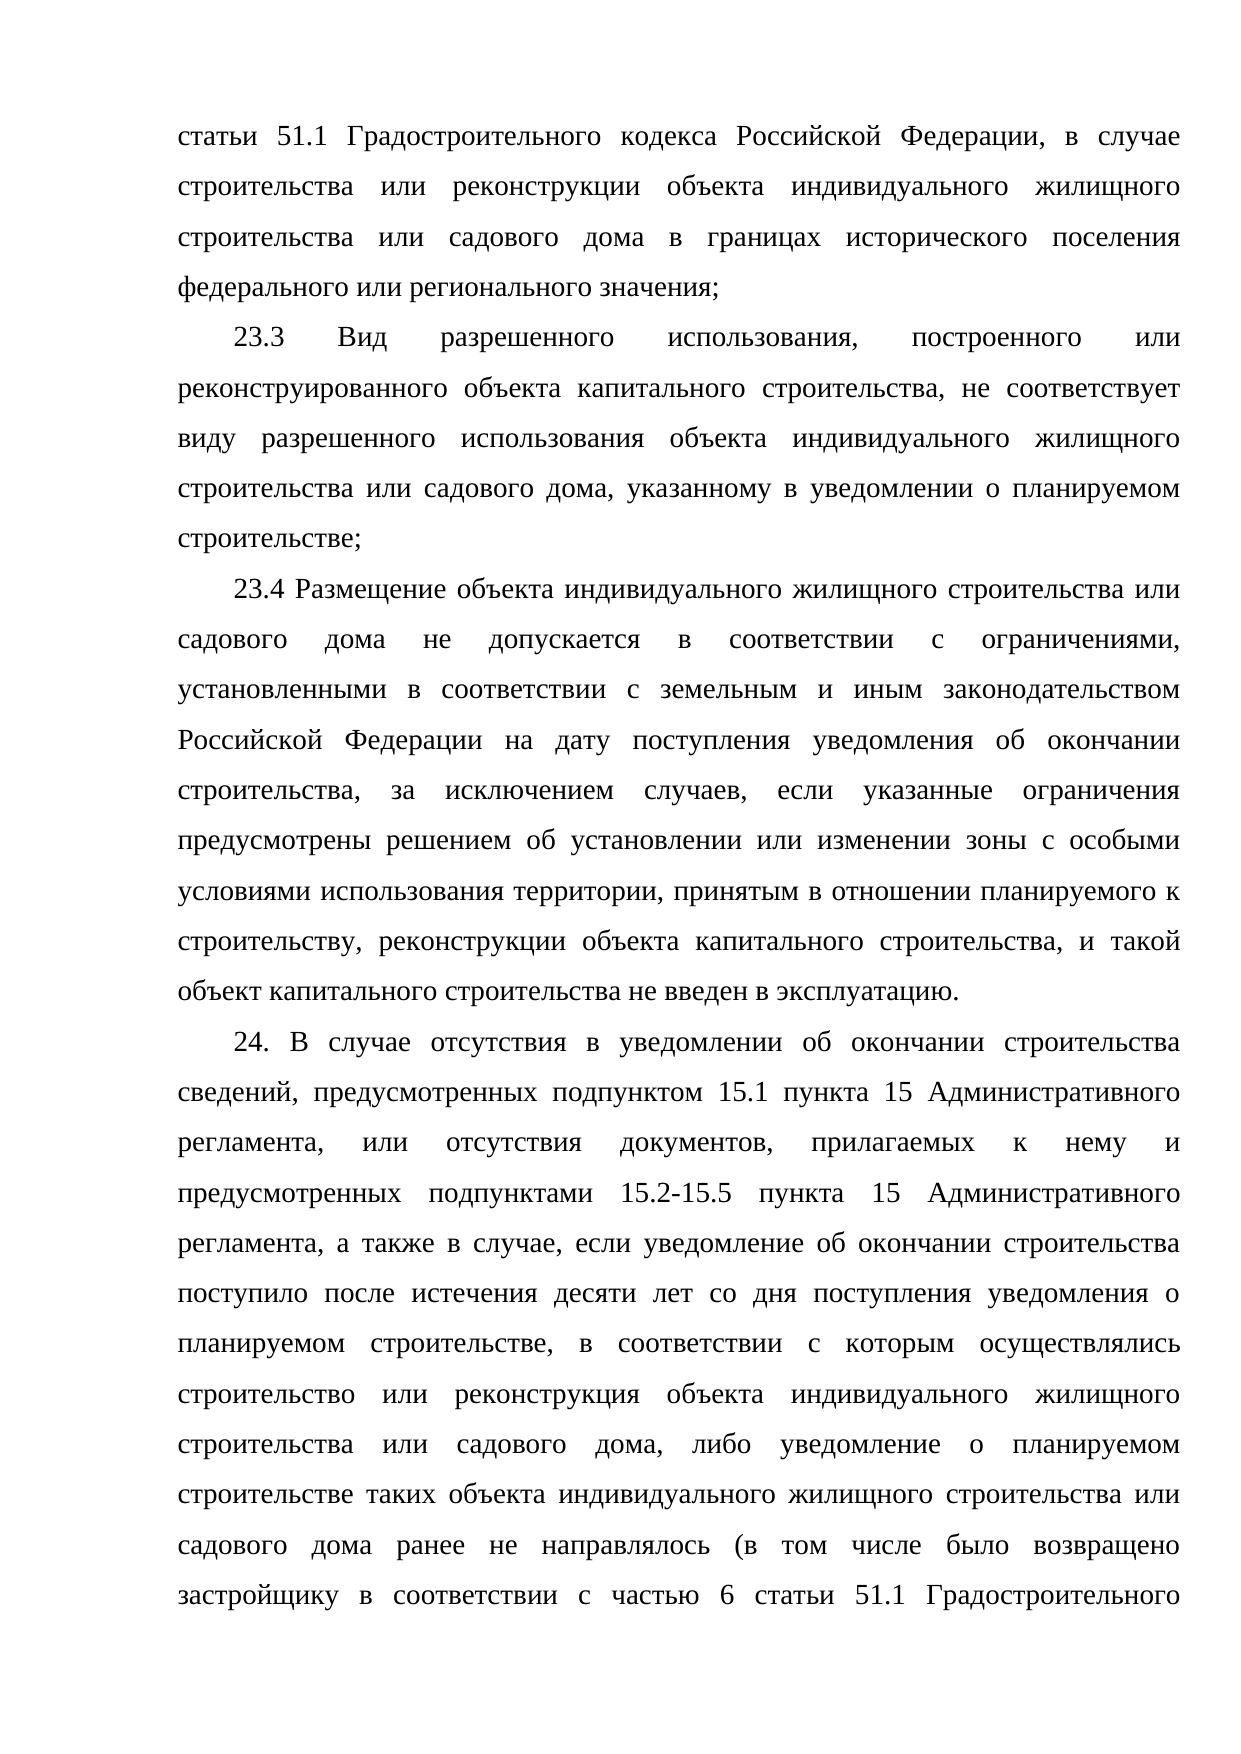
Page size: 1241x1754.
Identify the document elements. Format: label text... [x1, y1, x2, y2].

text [177, 1024, 1181, 1611]
text 23.3 Вид разрешенного использования, построенного или реконструированного объекта капитального строительства, не соответствует виду разрешенного использования объекта индивидуального жилищного строительства или садового дома, указанному в уведомлении о планируемом строительстве; [177, 319, 1181, 554]
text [177, 118, 1181, 303]
text 23.4 Размещение объекта индивидуального жилищного строительства или садового дома не допускается в соответствии с ограничениями, установленными в соответствии с земельным и иным законодательством Российской Федерации на дату поступления уведомления об окончании строительства, за исключением случаев, если указанные ограничения предусмотрены решением об установлении или изменении зоны с особыми условиями использования территории, принятым в отношении планируемого к строительству, реконструкции объекта капитального строительства, и такой объект капитального строительства не введен в эксплуатацию. [177, 571, 1181, 1007]
